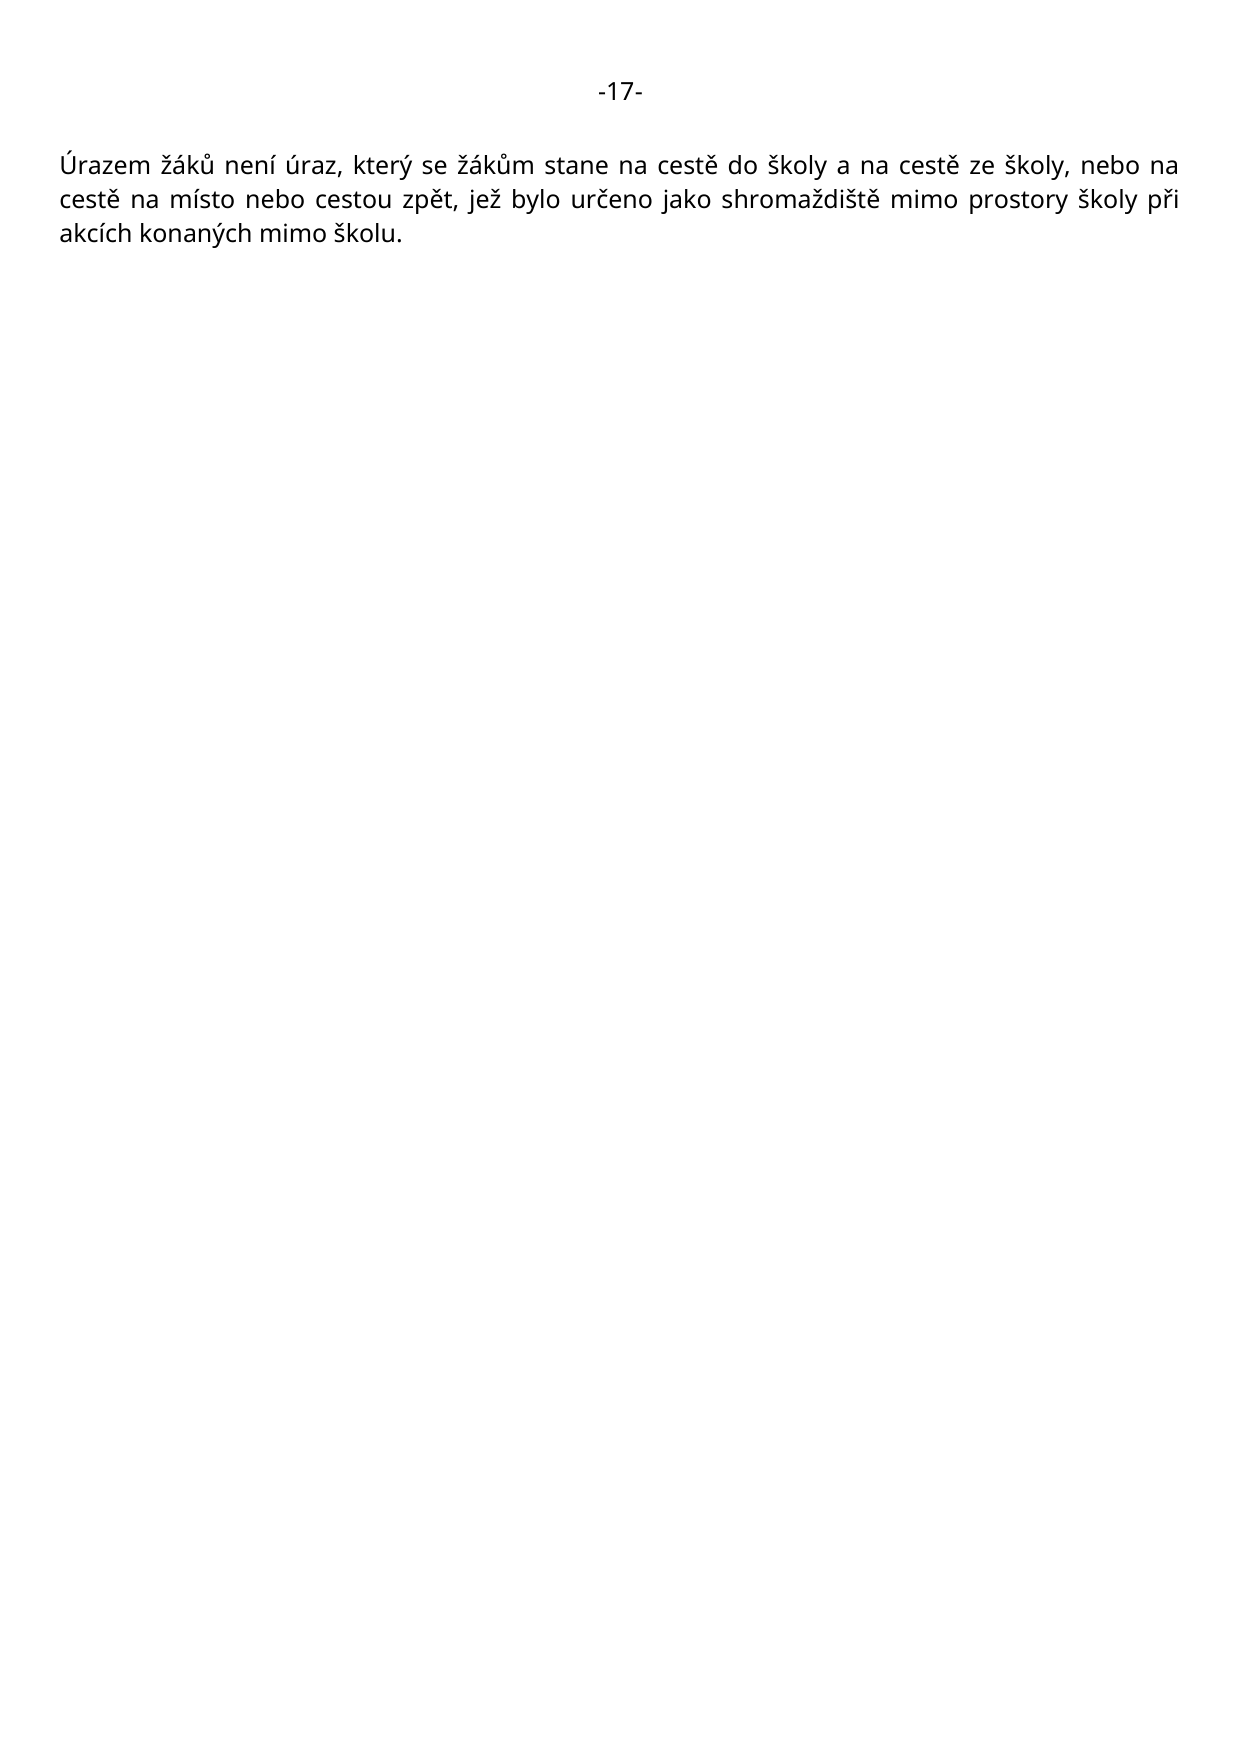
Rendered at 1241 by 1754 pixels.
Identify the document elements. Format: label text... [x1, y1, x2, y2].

text Úrazem žáků není úraz, který se žákům stane na cestě do školy a na cestě ze školy, nebo na cestě na místo nebo cestou zpět, jež bylo určeno jako shromaždiště mimo prostory školy při akcích konaných mimo školu. [59, 148, 1181, 250]
